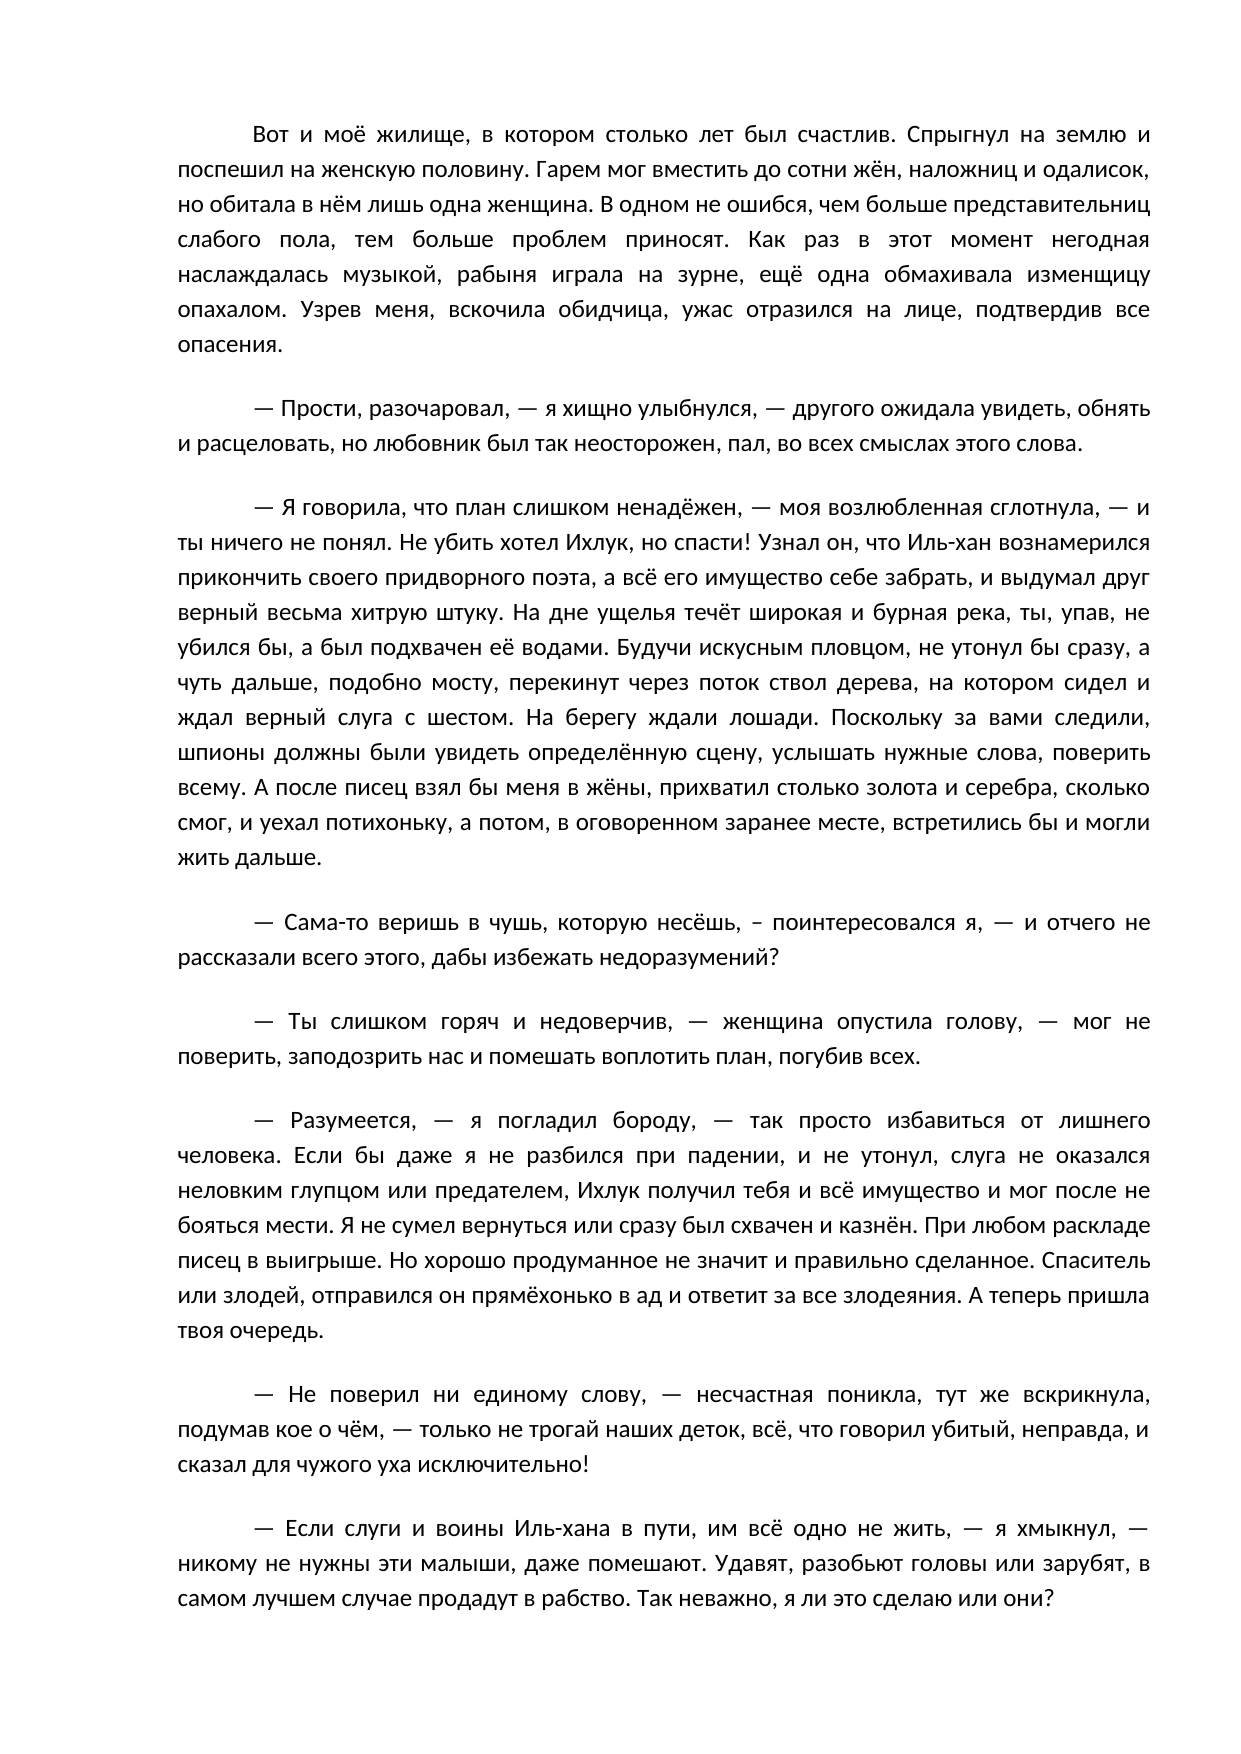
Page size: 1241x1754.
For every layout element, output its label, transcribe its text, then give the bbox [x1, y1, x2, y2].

text — Не поверил ни единому слову, — несчастная поникла, тут же вскрикнула, подумав кое о чём, — только не трогай наших деток, всё, что говорил убитый, неправда, и сказал для чужого уха исключительно! [177, 1378, 1152, 1479]
text — Прости, разочаровал, — я хищно улыбнулся, — другого ожидала увидеть, обнять и расцеловать, но любовник был так неосторожен, пал, во всех смыслах этого слова. [177, 392, 1152, 458]
text — Если слуги и воины Иль-хана в пути, им всё одно не жить, — я хмыкнул, — никому не нужны эти малыши, даже помешают. Удавят, разобьют головы или зарубят, в самом лучшем случае продадут в рабство. Так неважно, я ли это сделаю или они? [177, 1512, 1152, 1613]
text — Сама-то веришь в чушь, которую несёшь, – поинтересовался я, — и отчего не рассказали всего этого, дабы избежать недоразумений? [177, 906, 1152, 971]
text — Ты слишком горяч и недоверчив, — женщина опустила голову, — мог не поверить, заподозрить нас и помешать воплотить план, погубив всех. [177, 1005, 1152, 1070]
text — Разумеется, — я погладил бороду, — так просто избавиться от лишнего человека. Если бы даже я не разбился при падении, и не утонул, слуга не оказался неловким глупцом или предателем, Ихлук получил тебя и всё имущество и мог после не бояться мести. Я не сумел вернуться или сразу был схвачен и казнён. При любом раскладе писец в выигрыше. Но хорошо продуманное не значит и правильно сделанное. Спаситель или злодей, отправился он прямёхонько в ад и ответит за все злодеяния. А теперь пришла твоя очередь. [177, 1104, 1152, 1344]
text — Я говорила, что план слишком ненадёжен, — моя возлюбленная сглотнула, — и ты ничего не понял. Не убить хотел Ихлук, но спасти! Узнал он, что Иль-хан вознамерился прикончить своего придворного поэта, а всё его имущество себе забрать, и выдумал друг верный весьма хитрую штуку. На дне ущелья течёт широкая и бурная река, ты, упав, не убился бы, а был подхвачен её водами. Будучи искусным пловцом, не утонул бы сразу, а чуть дальше, подобно мосту, перекинут через поток ствол дерева, на котором сидел и ждал верный слуга с шестом. На берегу ждали лошади. Поскольку за вами следили, шпионы должны были увидеть определённую сцену, услышать нужные слова, поверить всему. А после писец взял бы меня в жёны, прихватил столько золота и серебра, сколько смог, и уехал потихоньку, а потом, в оговоренном заранее месте, встретились бы и могли жить дальше. [177, 491, 1152, 872]
text Вот и моё жилище, в котором столько лет был счастлив. Спрыгнул на землю и поспешил на женскую половину. Гарем мог вместить до сотни жён, наложниц и одалисок, но обитала в нём лишь одна женщина. В одном не ошибся, чем больше представительниц слабого пола, тем больше проблем приносят. Как раз в этот момент негодная наслаждалась музыкой, рабыня играла на зурне, ещё одна обмахивала изменщицу опахалом. Узрев меня, вскочила обидчица, ужас отразился на лице, подтвердив все опасения. [177, 118, 1152, 359]
